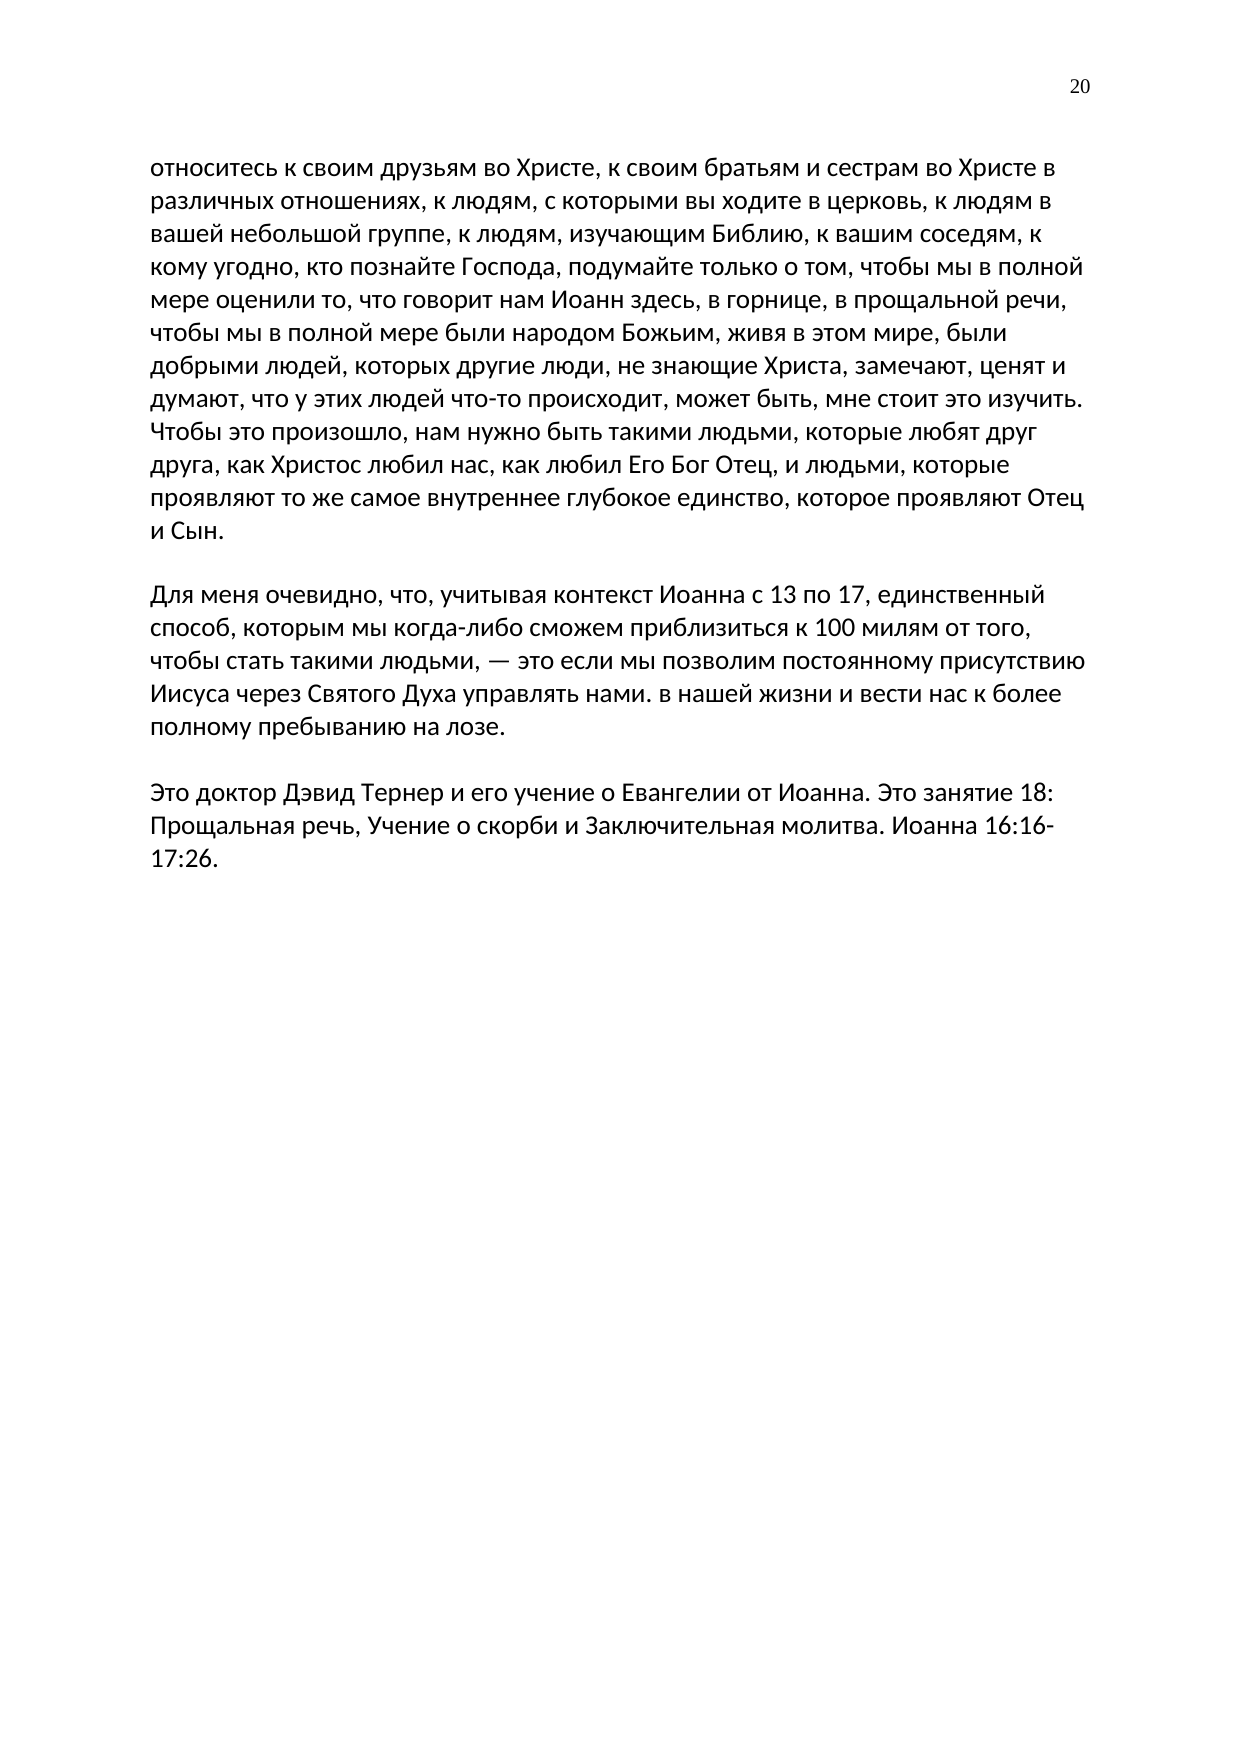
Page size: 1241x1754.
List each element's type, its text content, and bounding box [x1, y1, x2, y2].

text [150, 150, 1090, 546]
text Для меня очевидно, что, учитывая контекст Иоанна с 13 по 17, единственный способ, которым мы когда-либо сможем приблизиться к 100 милям от того, чтобы стать такими людьми, — это если мы позволим постоянному присутствию Иисуса через Святого Духа управлять нами. в нашей жизни и вести нас к более полному пребыванию на лозе. Это доктор Дэвид Тернер и его учение о Евангелии от Иоанна. Это занятие 18: Прощальная речь, Учение о скорби и Заключительная молитва. Иоанна 16:16-17:26. [150, 577, 1090, 874]
